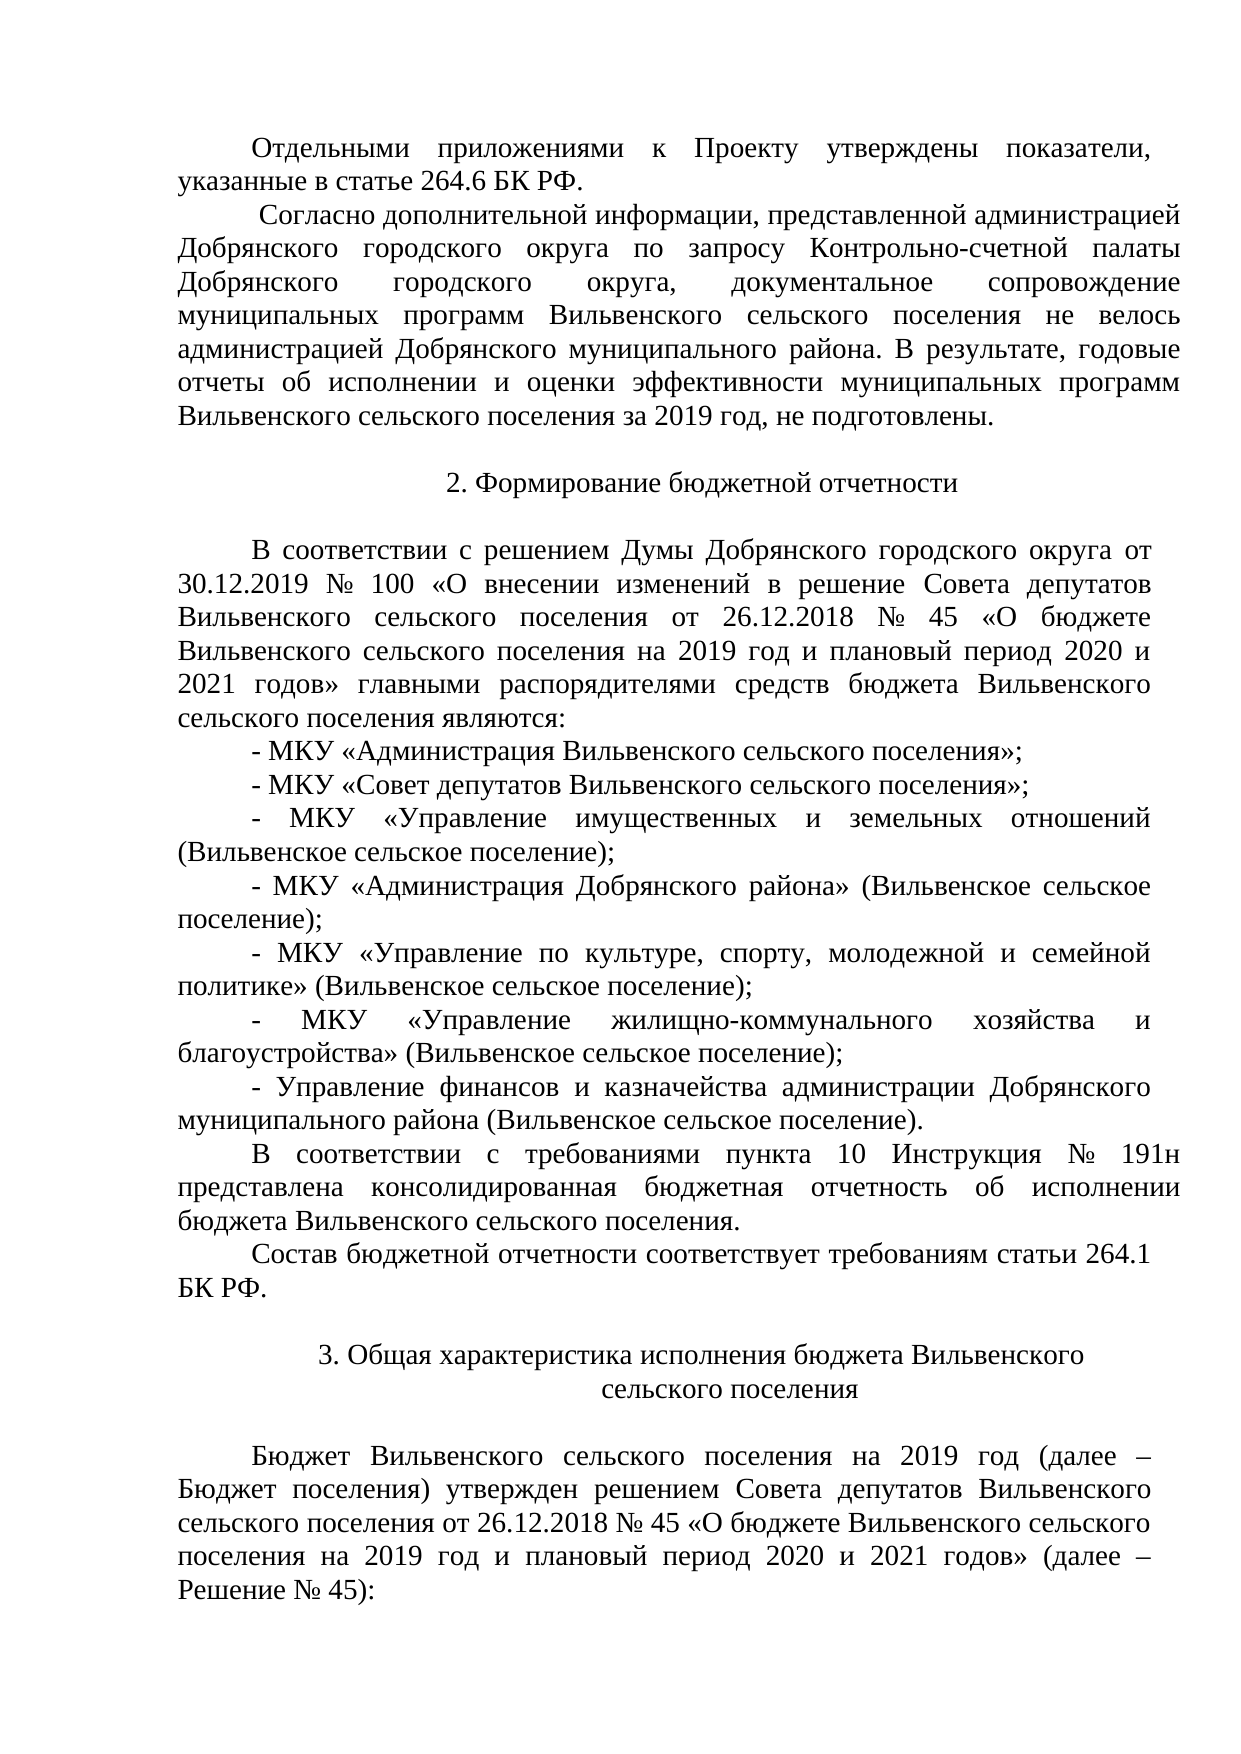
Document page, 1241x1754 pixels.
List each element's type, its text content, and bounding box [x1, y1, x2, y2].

text Отдельными приложениями к Проекту утверждены показатели, указанные в статье 264.6 БК РФ. [177, 130, 1152, 197]
text Бюджет Вильвенского сельского поселения на 2019 год (далее – Бюджет поселения) утвержден решением Совета депутатов Вильвенского сельского поселения от 26.12.2018 № 45 «О бюджете Вильвенского сельского поселения на 2019 год и плановый период 2020 и 2021 годов» (далее – Решение № 45): [177, 1438, 1152, 1606]
text - МКУ «Совет депутатов Вильвенского сельского поселения»; [177, 767, 1152, 801]
text - МКУ «Управление по культуре, спорту, молодежной и семейной политике» (Вильвенское сельское поселение); [177, 935, 1152, 1002]
text - МКУ «Управление жилищно-коммунального хозяйства и благоустройства» (Вильвенское сельское поселение); [177, 1002, 1152, 1069]
text Согласно дополнительной информации, представленной администрацией Добрянского городского округа по запросу Контрольно-счетной палаты Добрянского городского округа, документальное сопровождение муниципальных программ Вильвенского сельского поселения не велось администрацией Добрянского муниципального района. В результате, годовые отчеты об исполнении и оценки эффективности муниципальных программ Вильвенского сельского поселения за 2019 год, не подготовлены. [177, 197, 1181, 432]
text - Управление финансов и казначейства администрации Добрянского муниципального района (Вильвенское сельское поселение). [177, 1069, 1152, 1136]
text - МКУ «Администрация Добрянского района» (Вильвенское сельское поселение); [177, 868, 1152, 935]
text - МКУ «Управление имущественных и земельных отношений (Вильвенское сельское поселение); [177, 801, 1152, 868]
text В соответствии с требованиями пункта 10 Инструкция № 191н представлена консолидированная бюджетная отчетность об исполнении бюджета Вильвенского сельского поселения. [177, 1136, 1181, 1237]
text Состав бюджетной отчетности соответствует требованиям статьи 264.1 БК РФ. [177, 1237, 1152, 1304]
text В соответствии с решением Думы Добрянского городского округа от 30.12.2019 № 100 «О внесении изменений в решение Совета депутатов Вильвенского сельского поселения от 26.12.2018 № 45 «О бюджете Вильвенского сельского поселения на 2019 год и плановый период 2020 и 2021 годов» главными распорядителями средств бюджета Вильвенского сельского поселения являются: [177, 532, 1152, 733]
text 2. Формирование бюджетной отчетности [252, 465, 1152, 499]
text сельского поселения [251, 1371, 1152, 1404]
text - МКУ «Администрация Вильвенского сельского поселения»; [177, 733, 1152, 767]
text 3. Общая характеристика исполнения бюджета Вильвенского [251, 1337, 1152, 1371]
